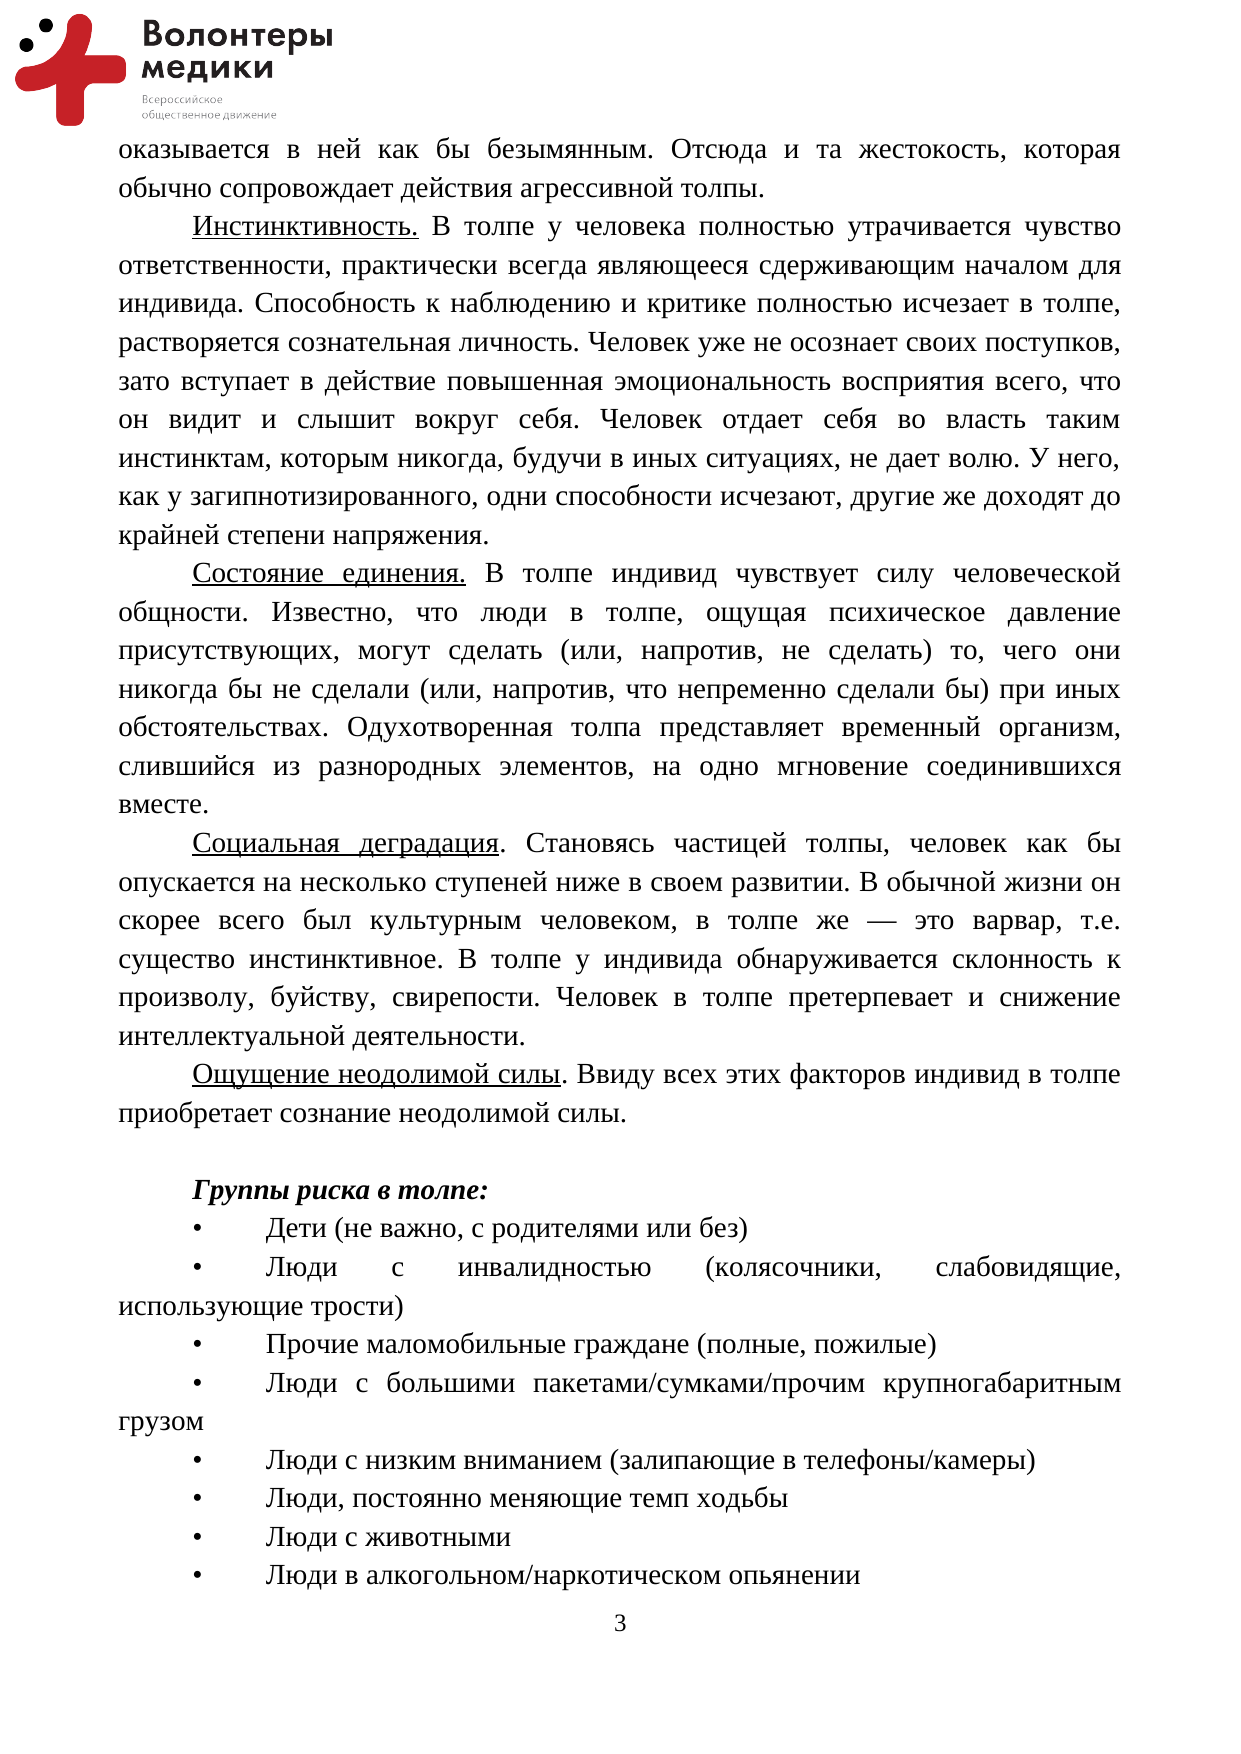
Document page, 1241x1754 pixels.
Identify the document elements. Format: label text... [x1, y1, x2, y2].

text • Люди с большими пакетами/сумками/прочим крупногабаритным грузом [118, 1365, 1122, 1437]
text • Дети (не важно, с родителями или без) [118, 1211, 1122, 1244]
text • Люди с низким вниманием (залипающие в телефоны/камеры) [118, 1442, 1122, 1475]
text • Прочие маломобильные граждане (полные, пожилые) [118, 1326, 1122, 1360]
text • Люди с животными [118, 1519, 1122, 1552]
text • Люди с инвалидностью (колясочники, слабовидящие, использующие трости) [118, 1249, 1122, 1321]
text Состояние единения. В толпе индивид чувствует силу человеческой общности. Известно, что люди в толпе, ощущая психическое давление присутствующих, могут сделать (или, напротив, не сделать) то, чего они никогда бы не сделали (или, напротив, что непременно сделали бы) при иных обстоятельствах. Одухотворенная толпа представляет временный организм, слившийся из разнородных элементов, на одно мгновение соединившихся вместе. [118, 555, 1122, 820]
text Ощущение неодолимой силы. Ввиду всех этих факторов индивид в толпе приобретает сознание неодолимой силы. [118, 1056, 1122, 1128]
text • Люди в алкогольном/наркотическом опьянении [118, 1557, 1122, 1591]
text • Люди, постоянно меняющие темп ходьбы [118, 1480, 1122, 1514]
text Социальная деградация. Становясь частицей толпы, человек как бы опускается на несколько ступеней ниже в своем развитии. В обычной жизни он скорее всего был культурным человеком, в толпе же — это варвар, т.е. существо инстинктивное. В толпе у индивида обнаруживается склонность к произволу, буйству, свирепости. Человек в толпе претерпевает и снижение интеллектуальной деятельности. [118, 825, 1122, 1051]
text Инстинктивность. В толпе у человека полностью утрачивается чувство ответственности, практически всегда являющееся сдерживающим началом для индивида. Способность к наблюдению и критике полностью исчезает в толпе, растворяется сознательная личность. Человек уже не осознает своих поступков, зато вступает в действие повышенная эмоциональность восприятия всего, что он видит и слышит вокруг себя. Человек отдает себя во власть таким инстинктам, которым никогда, будучи в иных ситуациях, не дает волю. У него, как у загипнотизированного, одни способности исчезают, другие же доходят до крайней степени напряжения. [118, 208, 1122, 550]
text Группы риска в толпе: [118, 1172, 1122, 1206]
picture [3, 1, 348, 138]
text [118, 131, 1122, 203]
